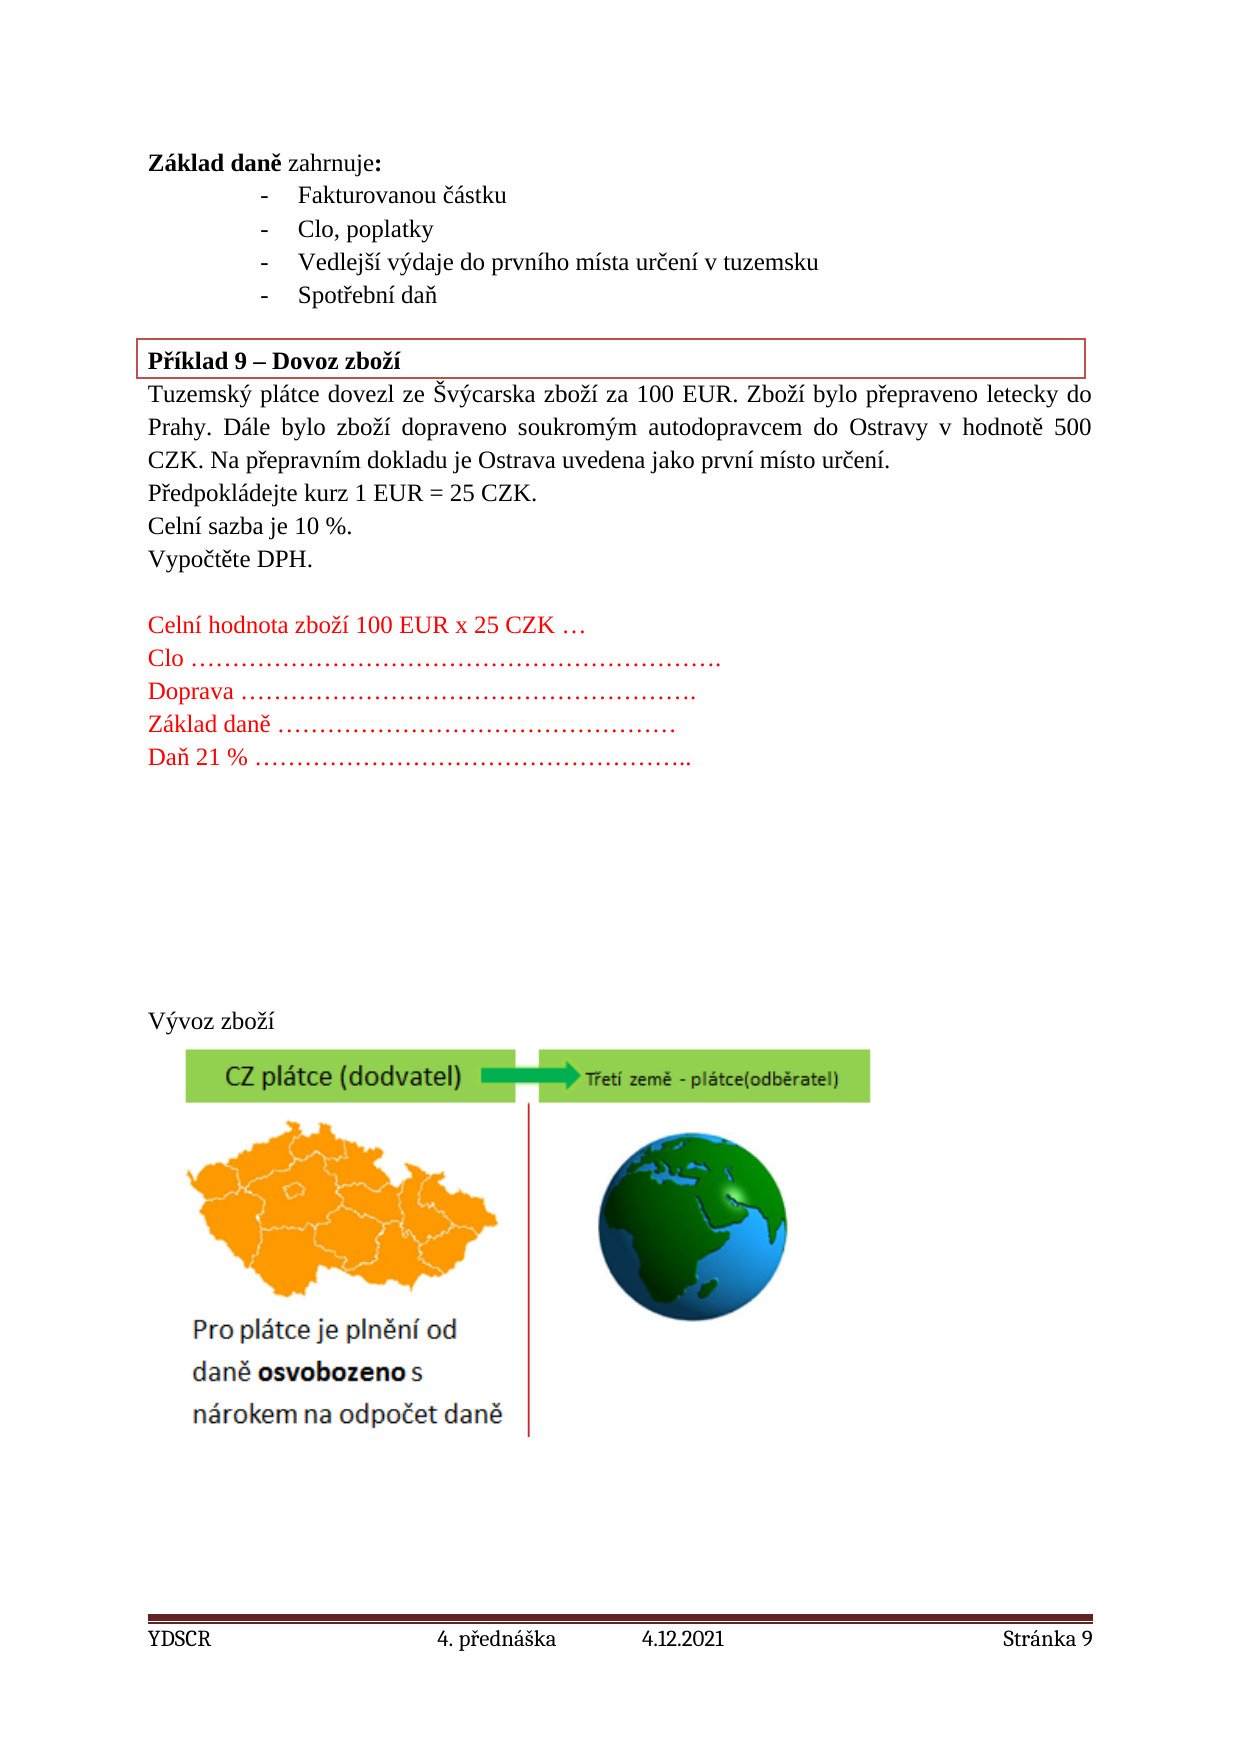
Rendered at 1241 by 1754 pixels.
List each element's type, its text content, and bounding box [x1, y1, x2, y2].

text Celní hodnota zboží 100 EUR x 25 CZK … [148, 610, 1093, 639]
text Základ daně ………………………………………… [148, 709, 1093, 738]
text Příklad 9 – Dovoz zboží [148, 346, 1084, 374]
picture [147, 1039, 897, 1437]
text Vypočtěte DPH. [148, 544, 1093, 573]
list Fakturovanou částku [260, 181, 1093, 209]
text Základ daně zahrnuje: [148, 148, 1093, 176]
text Vývoz zboží [148, 1006, 1093, 1035]
text Doprava ………………………………………………. [148, 676, 1093, 705]
text Tuzemský plátce dovezl ze Švýcarska zboží za 100 EUR. Zboží bylo přepraveno letecky do Prahy. Dále bylo zboží dopraveno soukromým autodopravcem do Ostravy v hodnotě 500 CZK. Na přepravním dokladu je Ostrava uvedena jako první místo určení. [148, 379, 1093, 473]
list Spotřební daň [260, 280, 1093, 308]
list Clo, poplatky [260, 214, 1093, 242]
text Clo ………………………………………………………. [148, 643, 1093, 672]
text Celní sazba je 10 %. [148, 511, 1093, 539]
text Daň 21 % …………………………………………….. [148, 742, 1093, 771]
list Vedlejší výdaje do prvního místa určení v tuzemsku [260, 247, 1093, 275]
text Předpokládejte kurz 1 EUR = 25 CZK. [148, 478, 1093, 507]
